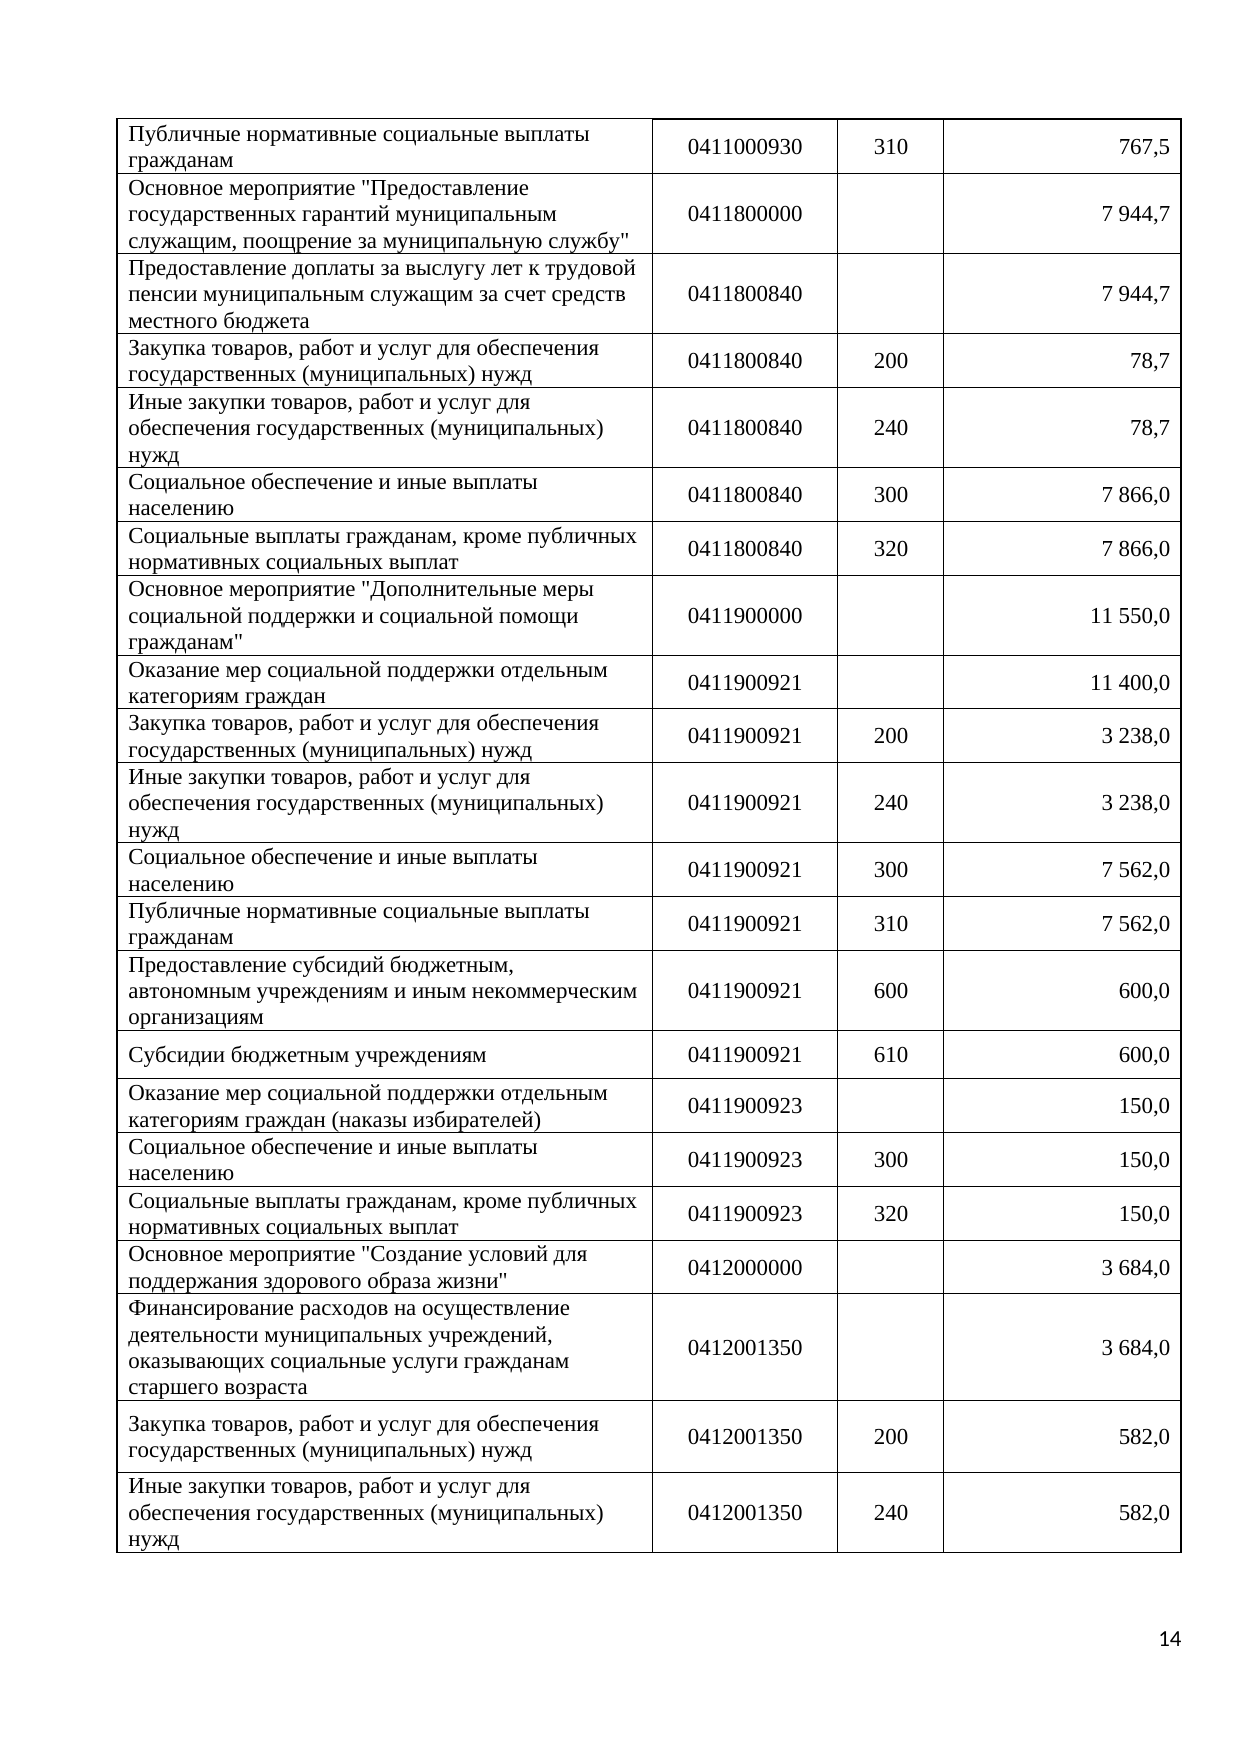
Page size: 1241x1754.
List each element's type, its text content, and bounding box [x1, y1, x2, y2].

table_cell 240 [838, 763, 943, 842]
table_cell Финансирование расходов на осуществление деятельности муниципальных учреждений, оказывающих социальные услуги гражданам старшего возраста [118, 1294, 652, 1400]
table_cell 150,0 [944, 1133, 1180, 1186]
table_cell 310 [838, 897, 943, 950]
table_cell 0411900921 [653, 709, 837, 762]
table_cell 0411800840 [653, 522, 837, 574]
table_cell Основное мероприятие "Создание условий для поддержания здорового образа жизни" [118, 1241, 652, 1293]
table_header 0411000930 [653, 120, 837, 173]
table_cell [838, 1241, 943, 1293]
table_cell 0411900921 [653, 951, 837, 1030]
table_cell 0411900921 [653, 843, 837, 896]
table_cell Иные закупки товаров, работ и услуг для обеспечения государственных (муниципальных) нужд [118, 388, 652, 467]
table_cell 3 684,0 [944, 1241, 1180, 1293]
table_cell 78,7 [944, 388, 1180, 467]
table_cell 150,0 [944, 1187, 1180, 1239]
table_cell 320 [838, 1187, 943, 1239]
table_cell 0412000000 [653, 1241, 837, 1293]
table_cell 7 944,7 [944, 174, 1180, 253]
table_cell 0411900923 [653, 1133, 837, 1186]
table_cell 0411800000 [653, 174, 837, 253]
table_header 767,5 [944, 120, 1180, 173]
table_cell 0411900000 [653, 576, 837, 654]
table_cell 7 866,0 [944, 522, 1180, 574]
table_cell Предоставление доплаты за выслугу лет к трудовой пенсии муниципальным служащим за счет средств местного бюджета [118, 254, 652, 333]
table_cell 0411900923 [653, 1079, 837, 1132]
table_cell Основное мероприятие "Предоставление государственных гарантий муниципальным служащим, поощрение за муниципальную службу" [118, 174, 652, 253]
table_cell Основное мероприятие "Дополнительные меры социальной поддержки и социальной помощи гражданам" [118, 576, 652, 654]
table_cell 0412001350 [653, 1473, 837, 1552]
table_cell 200 [838, 1401, 943, 1472]
table_cell Социальное обеспечение и иные выплаты населению [118, 1133, 652, 1186]
table_cell 3 238,0 [944, 763, 1180, 842]
table_cell Закупка товаров, работ и услуг для обеспечения государственных (муниципальных) нужд [118, 334, 652, 387]
table_cell 582,0 [944, 1473, 1180, 1552]
table_cell [838, 656, 943, 708]
table_cell 200 [838, 334, 943, 387]
table_cell 7 562,0 [944, 843, 1180, 896]
table_cell 582,0 [944, 1401, 1180, 1472]
table_cell Закупка товаров, работ и услуг для обеспечения государственных (муниципальных) нужд [118, 709, 652, 762]
table_cell 78,7 [944, 334, 1180, 387]
table_cell 300 [838, 468, 943, 521]
table_cell 0411900921 [653, 656, 837, 708]
table_cell Оказание мер социальной поддержки отдельным категориям граждан [118, 656, 652, 708]
table_cell Социальное обеспечение и иные выплаты населению [118, 843, 652, 896]
table_cell 600,0 [944, 951, 1180, 1030]
table_cell 240 [838, 1473, 943, 1552]
table_cell 0411800840 [653, 388, 837, 467]
table_cell 0411800840 [653, 334, 837, 387]
table_cell 7 866,0 [944, 468, 1180, 521]
table_cell 11 550,0 [944, 576, 1180, 654]
table_cell [838, 254, 943, 333]
table_cell 0411900921 [653, 897, 837, 950]
table_header Публичные нормативные социальные выплаты гражданам [118, 119, 652, 173]
table_cell 7 944,7 [944, 254, 1180, 333]
table_cell 0411900923 [653, 1187, 837, 1239]
table_cell 0411800840 [653, 468, 837, 521]
table_cell Публичные нормативные социальные выплаты гражданам [118, 897, 652, 950]
table_cell 320 [838, 522, 943, 574]
table_cell [838, 1294, 943, 1400]
table_cell 600 [838, 951, 943, 1030]
table_cell 300 [838, 1133, 943, 1186]
table_cell Социальное обеспечение и иные выплаты населению [118, 468, 652, 521]
table_cell 0411900921 [653, 1031, 837, 1078]
table_cell Закупка товаров, работ и услуг для обеспечения государственных (муниципальных) нужд [118, 1401, 652, 1472]
table_cell 150,0 [944, 1079, 1180, 1132]
table_header 310 [838, 120, 943, 173]
table_cell 3 238,0 [944, 709, 1180, 762]
table_cell [838, 576, 943, 654]
table_cell 600,0 [944, 1031, 1180, 1078]
table_cell 300 [838, 843, 943, 896]
table_cell Иные закупки товаров, работ и услуг для обеспечения государственных (муниципальных) нужд [118, 1473, 652, 1552]
table_cell Социальные выплаты гражданам, кроме публичных нормативных социальных выплат [118, 522, 652, 574]
table_cell 240 [838, 388, 943, 467]
table_cell 0411900921 [653, 763, 837, 842]
table_cell 0412001350 [653, 1294, 837, 1400]
table_cell Социальные выплаты гражданам, кроме публичных нормативных социальных выплат [118, 1187, 652, 1239]
table_cell Оказание мер социальной поддержки отдельным категориям граждан (наказы избирателей) [118, 1079, 652, 1132]
table_cell 610 [838, 1031, 943, 1078]
table_cell 11 400,0 [944, 656, 1180, 708]
table_cell Предоставление субсидий бюджетным, автономным учреждениям и иным некоммерческим организациям [118, 951, 652, 1030]
table_cell 0412001350 [653, 1401, 837, 1472]
table_cell 3 684,0 [944, 1294, 1180, 1400]
table_cell Иные закупки товаров, работ и услуг для обеспечения государственных (муниципальных) нужд [118, 763, 652, 842]
table_cell Субсидии бюджетным учреждениям [118, 1031, 652, 1078]
table_cell 7 562,0 [944, 897, 1180, 950]
table_cell 0411800840 [653, 254, 837, 333]
table_cell [838, 174, 943, 253]
table_cell [838, 1079, 943, 1132]
table_cell 200 [838, 709, 943, 762]
